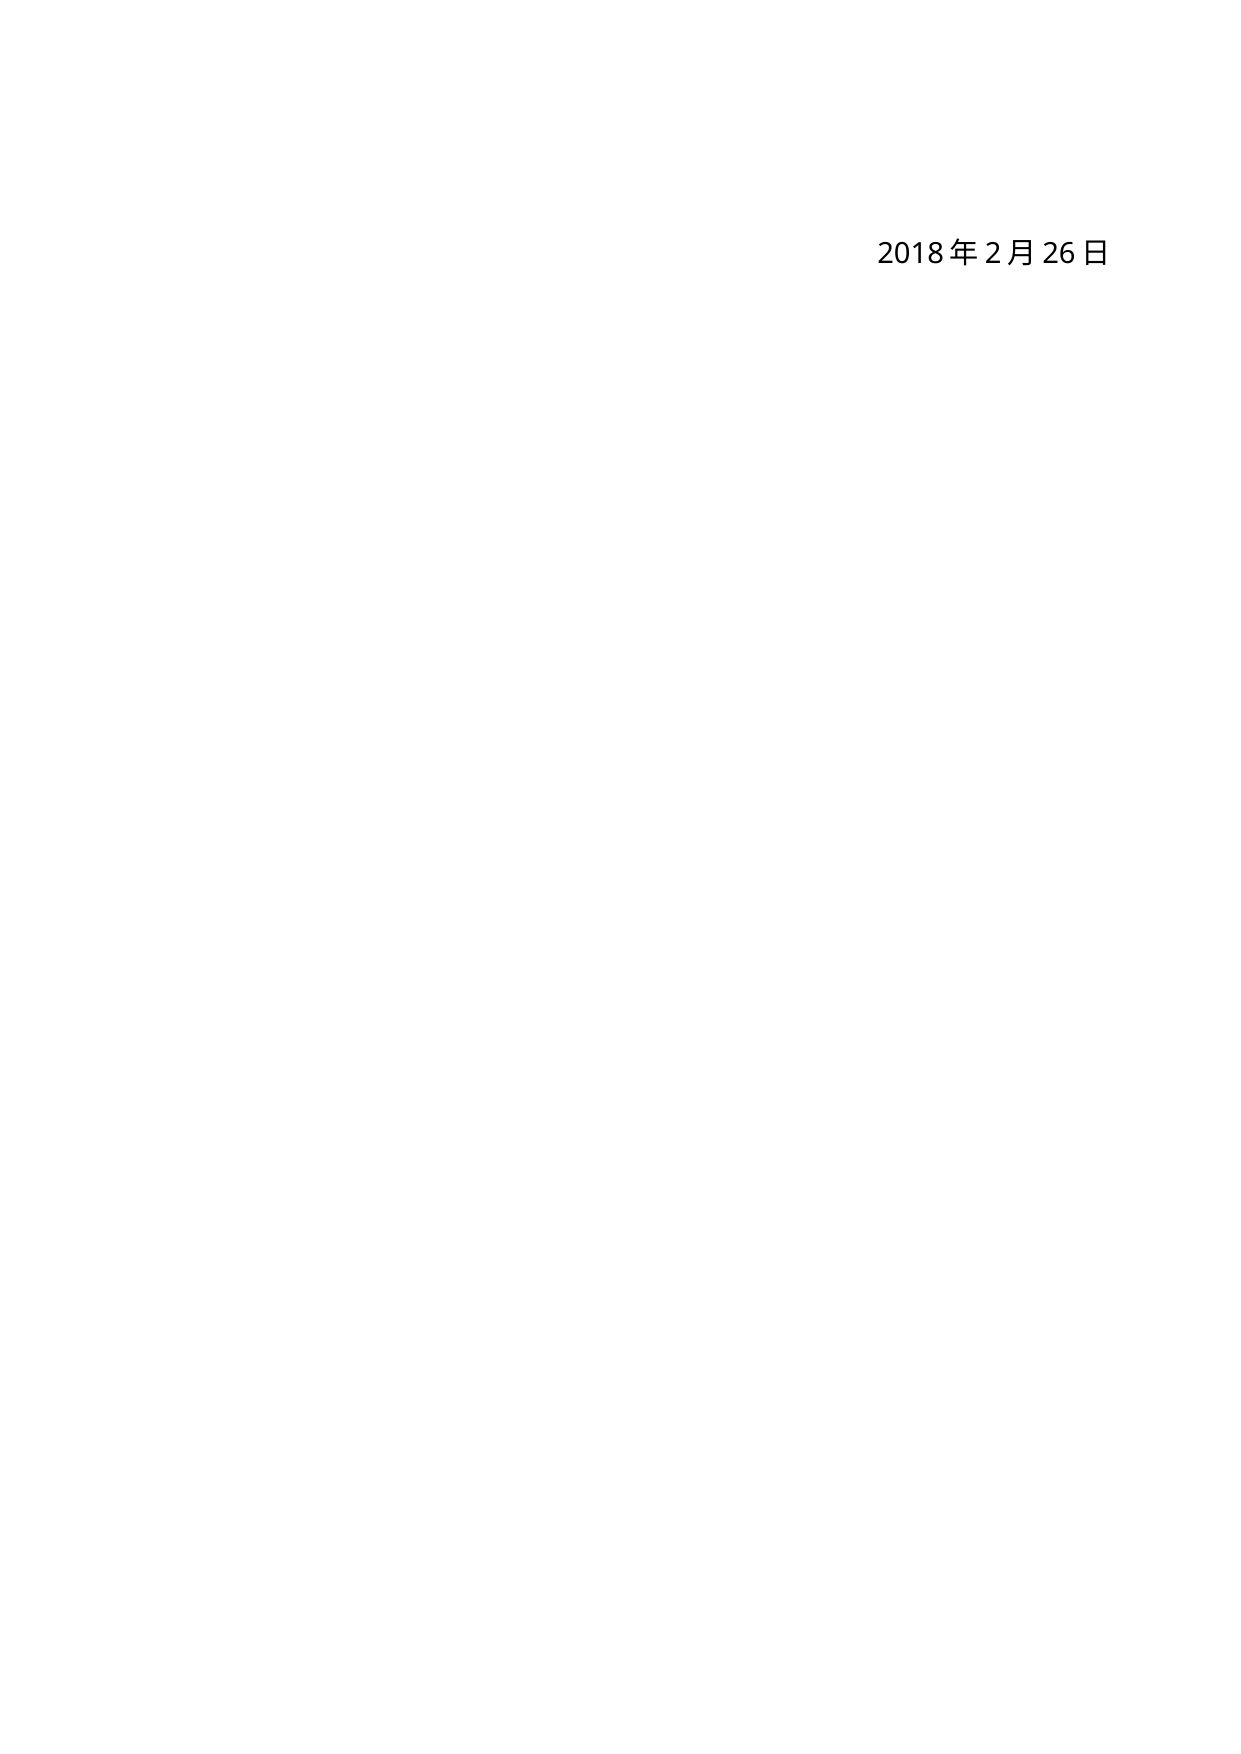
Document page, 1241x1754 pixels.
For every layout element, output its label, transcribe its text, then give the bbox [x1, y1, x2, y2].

text 2018年2月26日 [171, 218, 1110, 283]
